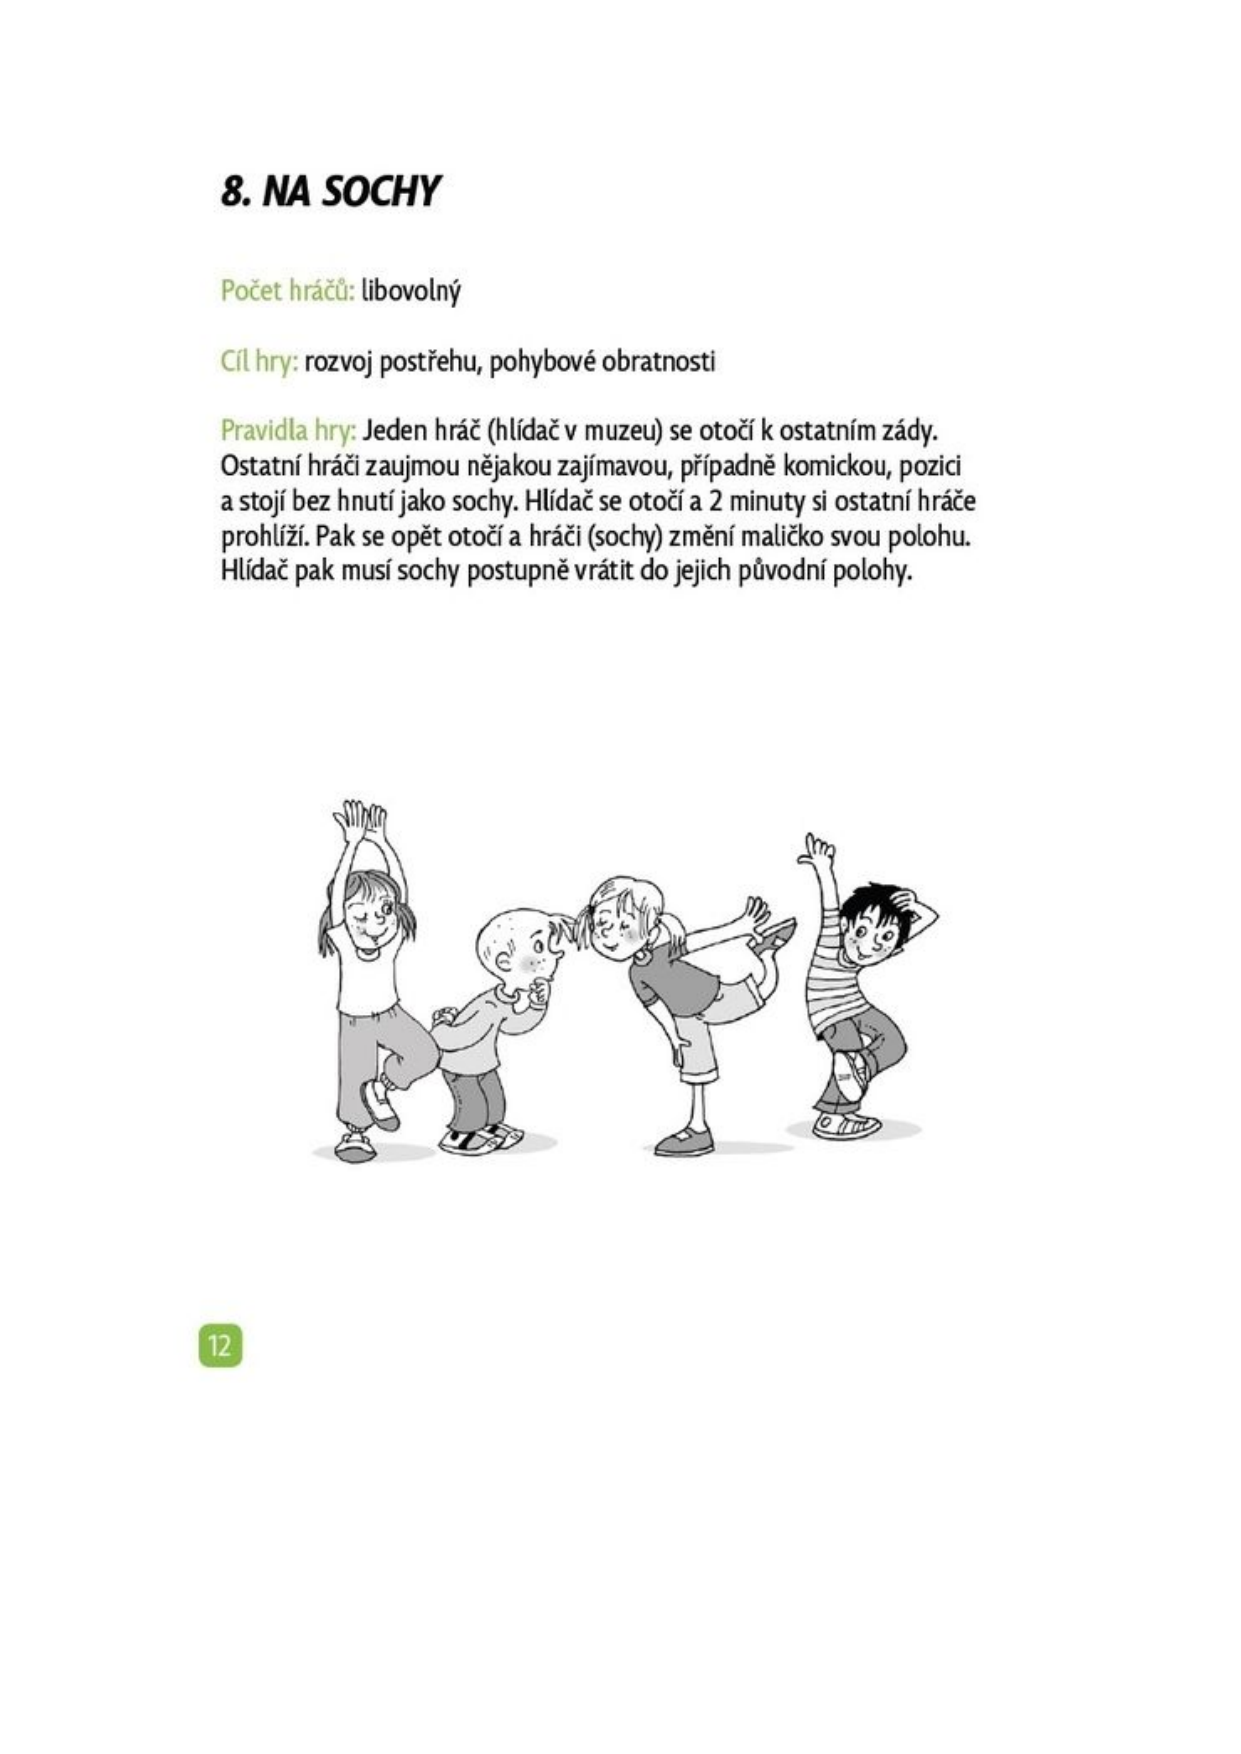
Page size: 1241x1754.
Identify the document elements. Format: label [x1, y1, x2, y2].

picture [147, 147, 1093, 1393]
